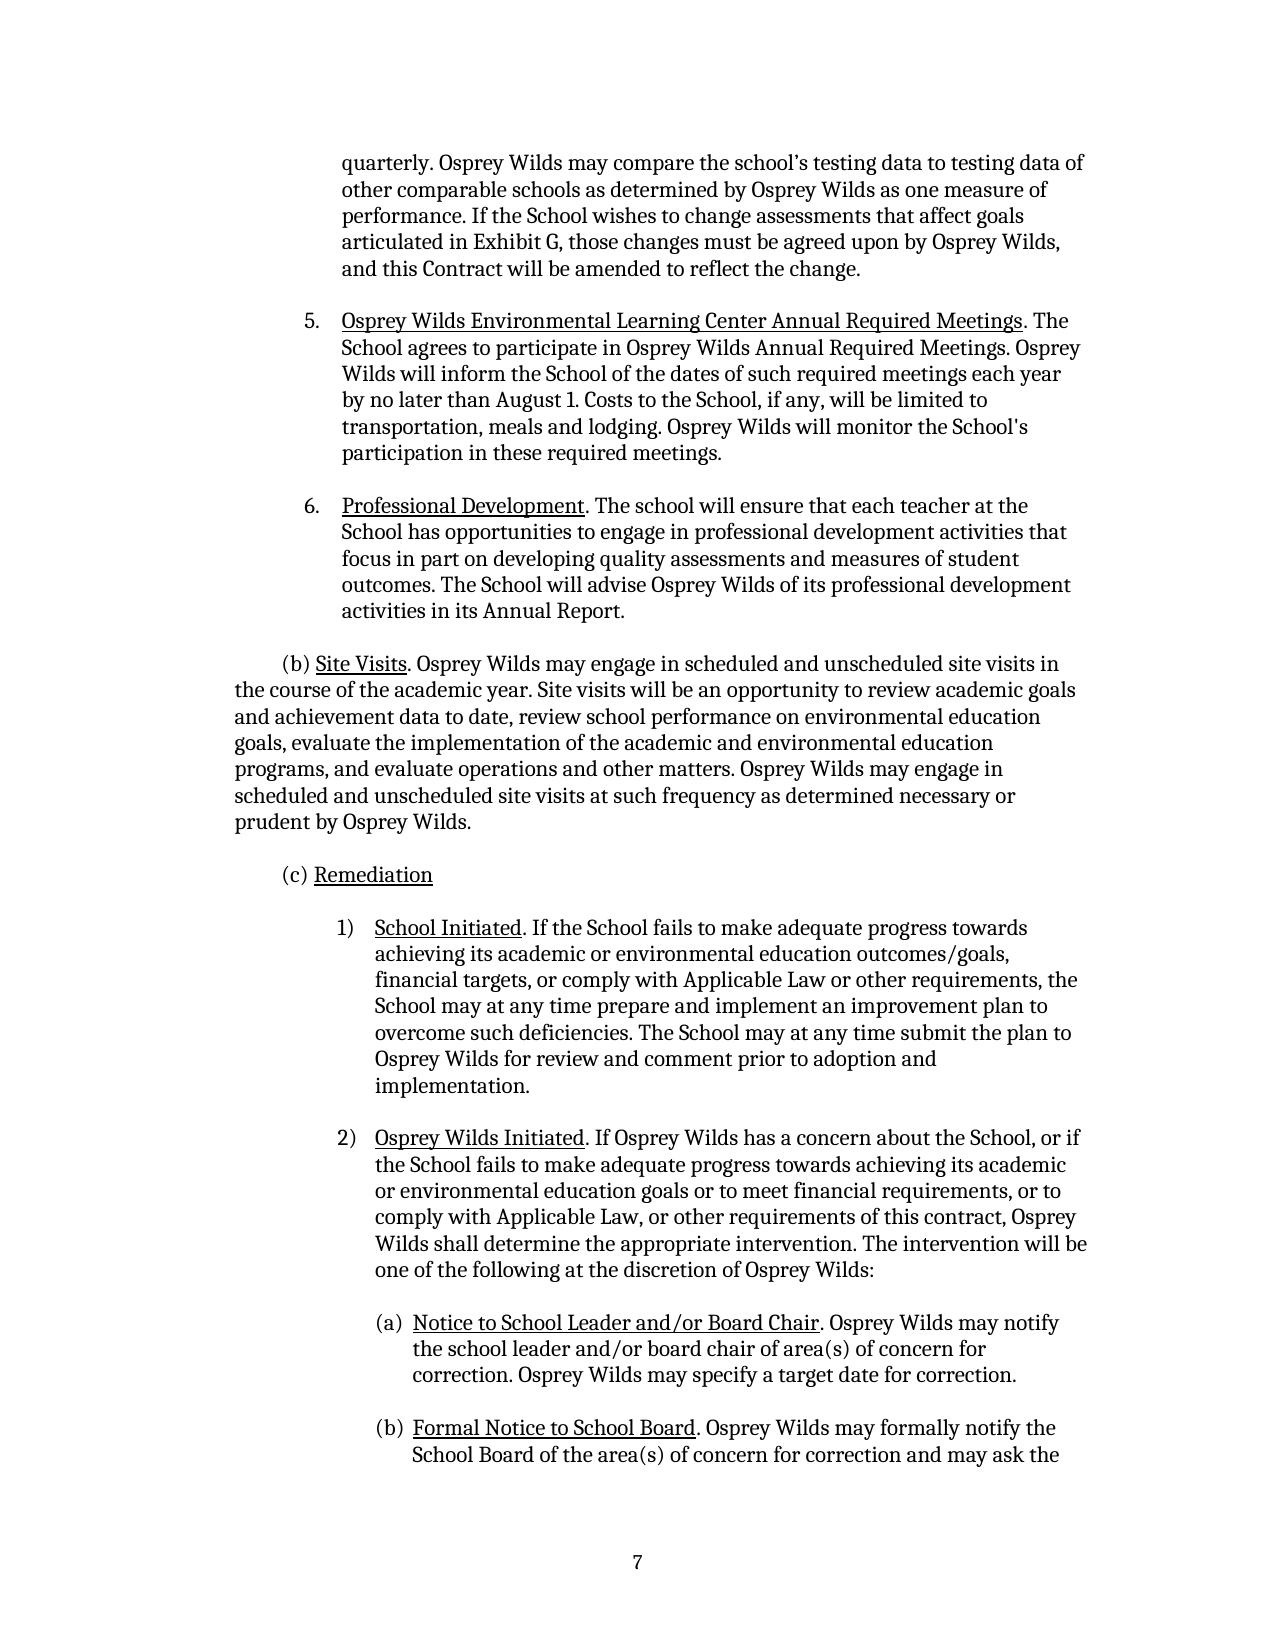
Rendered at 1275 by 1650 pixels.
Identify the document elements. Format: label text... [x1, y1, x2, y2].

list Notice to School Leader and/or Board Chair. Osprey Wilds may notify the school leader and/or board chair of area(s) of concern for correction. Osprey Wilds may specify a target date for correction. [375, 1309, 1089, 1389]
list School Initiated. If the School fails to make adequate progress towards achieving its academic or environmental education outcomes/goals, financial targets, or comply with Applicable Law or other requirements, the School may at any time prepare and implement an improvement plan to overcome such deficiencies. The School may at any time submit the plan to Osprey Wilds for review and comment prior to adoption and implementation. [337, 914, 1089, 1099]
list Osprey Wilds Environmental Learning Center Annual Required Meetings. The School agrees to participate in Osprey Wilds Annual Required Meetings. Osprey Wilds will inform the School of the dates of such required meetings each year by no later than August 1. Costs to the School, if any, will be limited to transportation, meals and lodging. Osprey Wilds will monitor the School's participation in these required meetings. [304, 308, 1089, 466]
text (b) Site Visits. Osprey Wilds may engage in scheduled and unscheduled site visits in the course of the academic year. Site visits will be an opportunity to review academic goals and achievement data to date, review school performance on environmental education goals, evaluate the implementation of the academic and environmental education programs, and evaluate operations and other matters. Osprey Wilds may engage in scheduled and unscheduled site visits at such frequency as determined necessary or prudent by Osprey Wilds. [234, 651, 1089, 835]
list Osprey Wilds Initiated. If Osprey Wilds has a concern about the School, or if the School fails to make adequate progress towards achieving its academic or environmental education goals or to meet financial requirements, or to comply with Applicable Law, or other requirements of this contract, Osprey Wilds shall determine the appropriate intervention. The intervention will be one of the following at the discretion of Osprey Wilds: [337, 1125, 1089, 1283]
list Professional Development. The school will ensure that each teacher at the School has opportunities to engage in professional development activities that focus in part on developing quality assessments and measures of student outcomes. The School will advise Osprey Wilds of its professional development activities in its Annual Report. [304, 493, 1089, 624]
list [304, 150, 1089, 282]
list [375, 1415, 1089, 1468]
text (c) Remediation [187, 862, 1089, 888]
